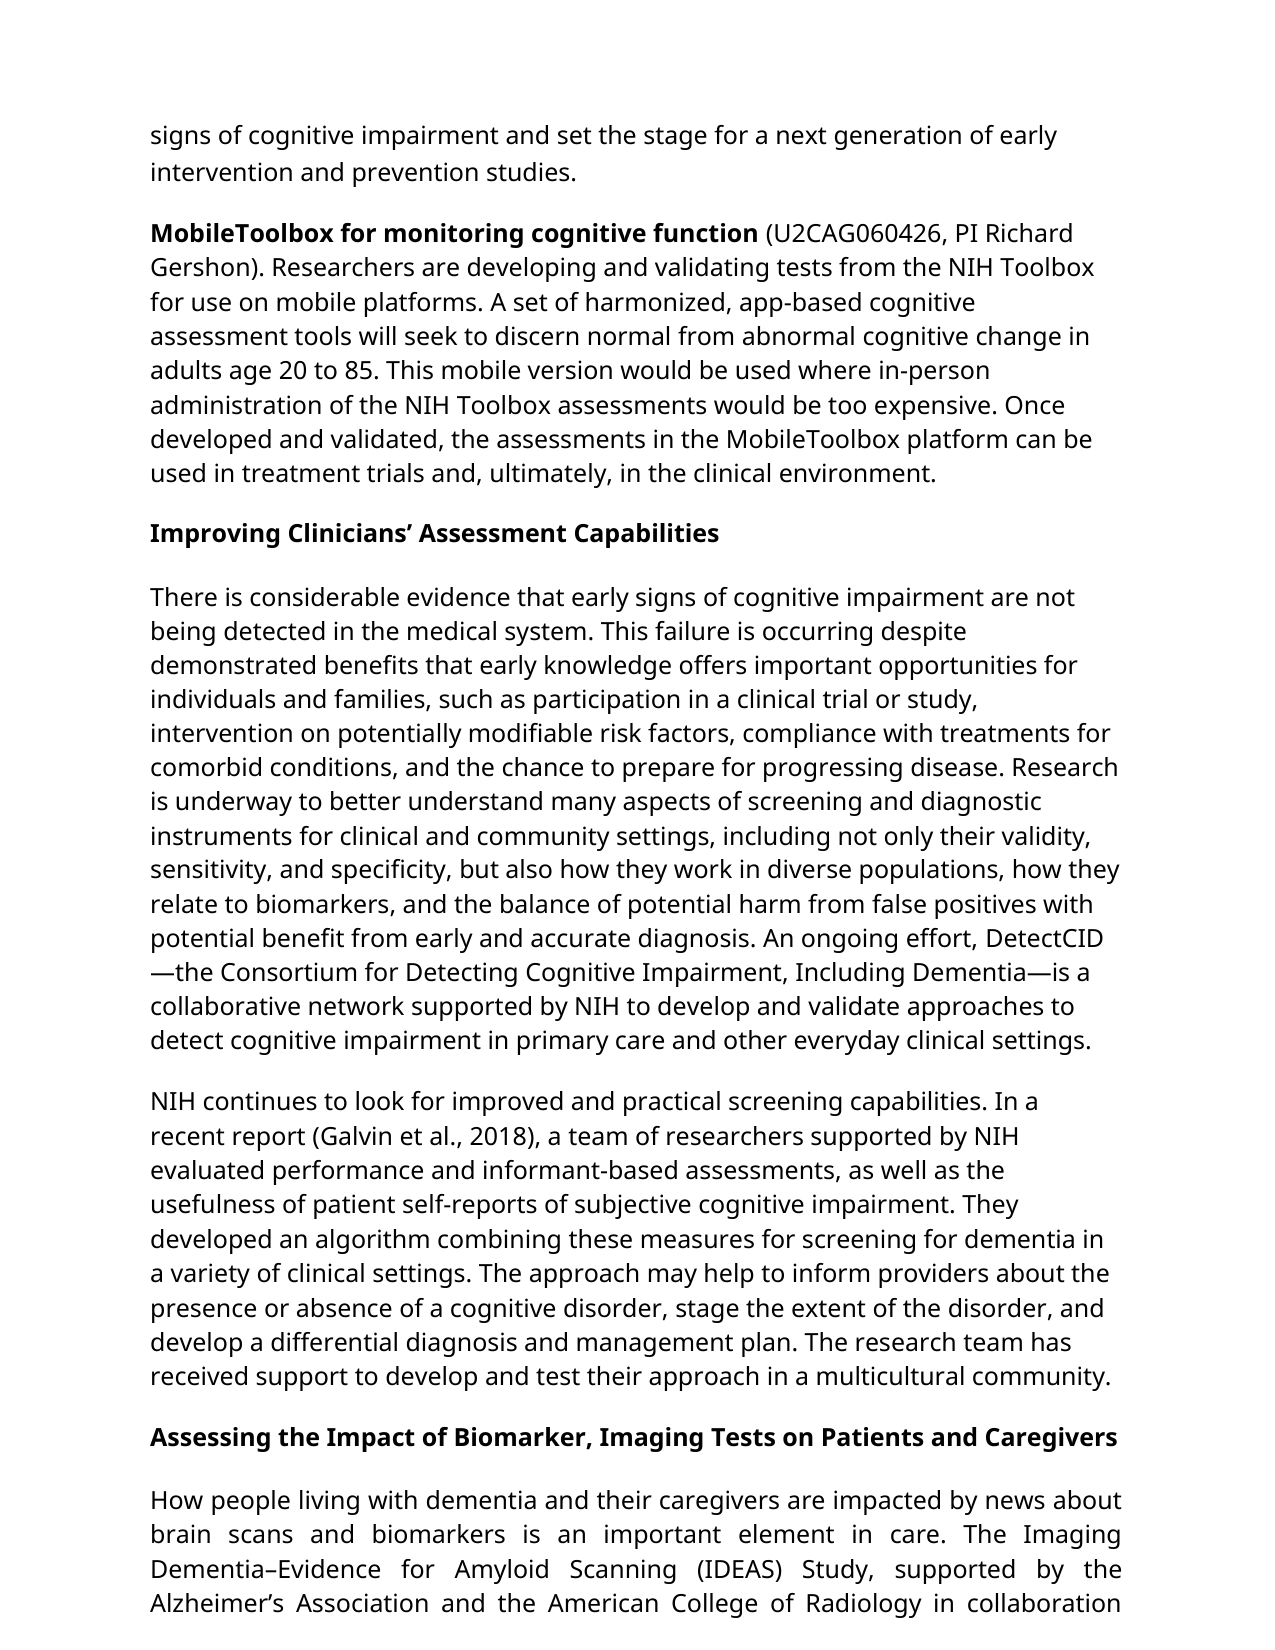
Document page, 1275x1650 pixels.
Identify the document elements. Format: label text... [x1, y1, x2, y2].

text There is considerable evidence that early signs of cognitive impairment are not being detected in the medical system. This failure is occurring despite demonstrated benefits that early knowledge offers important opportunities for individuals and families, such as participation in a clinical trial or study, intervention on potentially modifiable risk factors, compliance with treatments for comorbid conditions, and the chance to prepare for progressing disease. Research is underway to better understand many aspects of screening and diagnostic instruments for clinical and community settings, including not only their validity, sensitivity, and specificity, but also how they work in diverse populations, how they relate to biomarkers, and the balance of potential harm from false positives with potential benefit from early and accurate diagnosis. An ongoing effort, DetectCID—the Consortium for Detecting Cognitive Impairment, Including Dementia—is a collaborative network supported by NIH to develop and validate approaches to detect cognitive impairment in primary care and other everyday clinical settings. [150, 580, 1123, 1057]
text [150, 1483, 1123, 1620]
text Assessing the Impact of Biomarker, Imaging Tests on Patients and Caregivers [150, 1419, 1125, 1453]
text MobileToolbox for monitoring cognitive function (U2CAG060426, PI Richard Gershon). Researchers are developing and validating tests from the NIH Toolbox for use on mobile platforms. A set of harmonized, app-based cognitive assessment tools will seek to discern normal from abnormal cognitive change in adults age 20 to 85. This mobile version would be used where in-person administration of the NIH Toolbox assessments would be too expensive. Once developed and validated, the assessments in the MobileToolbox platform can be used in treatment trials and, ultimately, in the clinical environment. [150, 216, 1110, 490]
text NIH continues to look for improved and practical screening capabilities. In a recent report (Galvin et al., 2018), a team of researchers supported by NIH evaluated performance and informant-based assessments, as well as the usefulness of patient self-reports of subjective cognitive impairment. They developed an algorithm combining these measures for screening for dementia in a variety of clinical settings. The approach may help to inform providers about the presence or absence of a cognitive disorder, stage the extent of the disorder, and develop a differential diagnosis and management plan. The research team has received support to develop and test their approach in a multicultural community. [150, 1084, 1121, 1393]
text signs of cognitive impairment and set the stage for a next generation of early intervention and prevention studies. [150, 118, 1106, 189]
text Improving Clinicians’ Assessment Capabilities [150, 516, 1125, 550]
